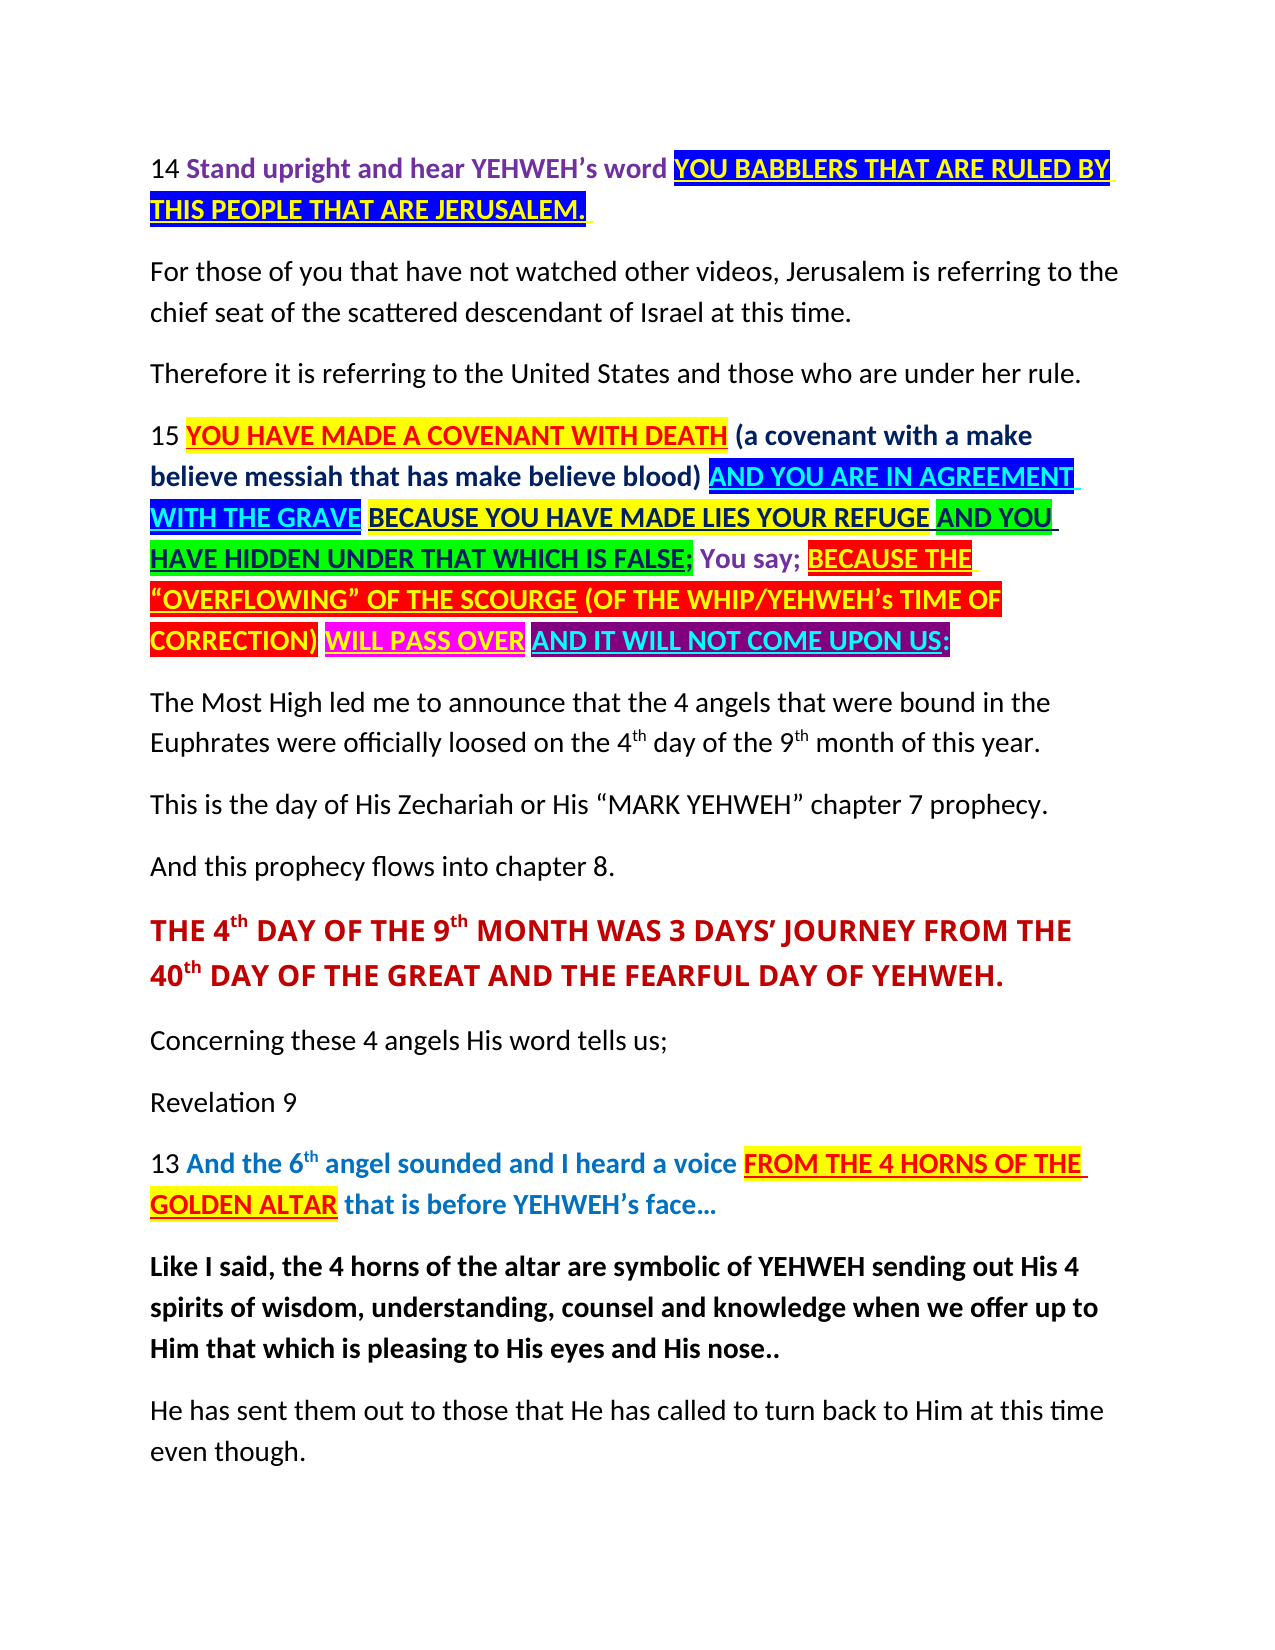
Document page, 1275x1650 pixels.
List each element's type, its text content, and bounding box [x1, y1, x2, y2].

text And this prophecy flows into chapter 8. [150, 848, 1125, 884]
text He has sent them out to those that He has called to turn back to Him at this time even though. [150, 1392, 1125, 1468]
text Therefore it is referring to the United States and those who are under her rule. [150, 355, 1125, 391]
text 15 YOU HAVE MADE A COVENANT WITH DEATH (a covenant with a make believe messiah that has make believe blood) AND YOU ARE IN AGREEMENT WITH THE GRAVE BECAUSE YOU HAVE MADE LIES YOUR REFUGE AND YOU HAVE HIDDEN UNDER THAT WHICH IS FALSE; You say; BECAUSE THE “OVERFLOWING” OF THE SCOURGE (OF THE WHIP/YEHWEH’s TIME OF CORRECTION) WILL PASS OVER AND IT WILL NOT COME UPON US: [150, 417, 1125, 657]
text This is the day of His Zechariah or His “MARK YEHWEH” chapter 7 prophecy. [150, 786, 1125, 822]
text Like I said, the 4 horns of the altar are symbolic of YEHWEH sending out His 4 spirits of wisdom, understanding, counsel and knowledge when we offer up to Him that which is pleasing to His eyes and His nose.. [150, 1248, 1125, 1366]
text Concerning these 4 angels His word tells us; [150, 1022, 1125, 1058]
text Revelation 9 [150, 1084, 1125, 1119]
text 14 Stand upright and hear YEHWEH’s word YOU BABBLERS THAT ARE RULED BY THIS PEOPLE THAT ARE JERUSALEM. [150, 150, 1125, 227]
text 13 And the 6th angel sounded and I heard a voice FROM THE 4 HORNS OF THE GOLDEN ALTAR that is before YEHWEH’s face… [150, 1146, 1125, 1222]
text For those of you that have not watched other videos, Jerusalem is referring to the chief seat of the scattered descendant of Israel at this time. [150, 253, 1125, 329]
text The Most High led me to announce that the 4 angels that were bound in the Euphrates were officially loosed on the 4th day of the 9th month of this year. [150, 684, 1125, 760]
text THE 4th DAY OF THE 9th MONTH WAS 3 DAYS’ JOURNEY FROM THE 40th DAY OF THE GREAT AND THE FEARFUL DAY OF YEHWEH. [150, 910, 1125, 995]
